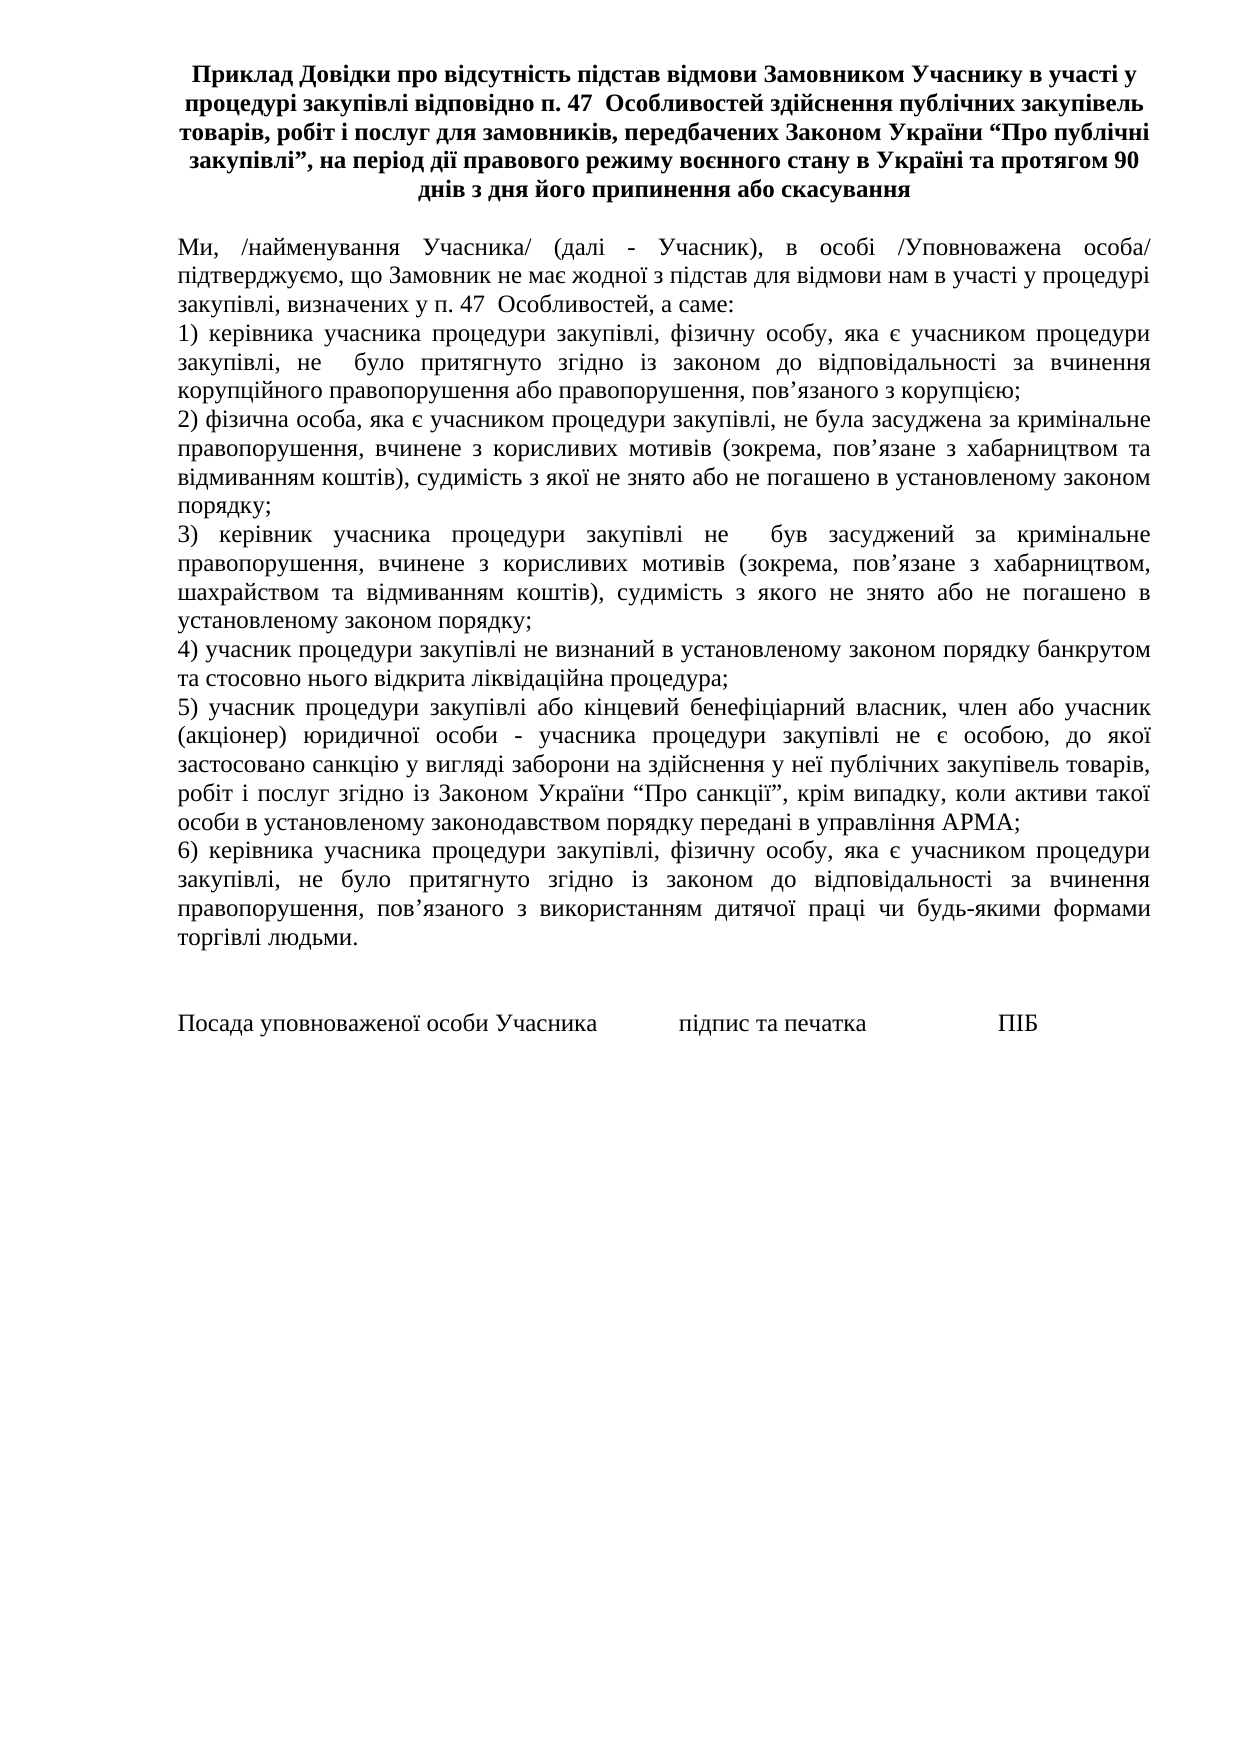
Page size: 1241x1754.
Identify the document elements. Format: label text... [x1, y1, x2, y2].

text 2) фізична особа, яка є учасником процедури закупівлі, не була засуджена за кримінальне правопорушення, вчинене з корисливих мотивів (зокрема, пов’язане з хабарництвом та відмиванням коштів), судимість з якої не знято або не погашено в установленому законом порядку; [177, 404, 1152, 519]
text Приклад Довідки про відсутність підстав відмови Замовником Учаснику в участі у процедурі закупівлі відповідно п. 47 Особливостей здійснення публічних закупівель товарів, робіт і послуг для замовників, передбачених Законом України “Про публічні закупівлі”, на період дії правового режиму воєнного стану в Україні та протягом 90 днів з дня його припинення або скасування [177, 59, 1152, 203]
text 1) керівника учасника процедури закупівлі, фізичну особу, яка є учасником процедури закупівлі, не було притягнуто згідно із законом до відповідальності за вчинення корупційного правопорушення або правопорушення, пов’язаного з корупцією; [177, 318, 1152, 404]
text Посада уповноваженої особи Учасника підпис та печатка ПІБ [177, 1008, 1152, 1037]
text 3) керівник учасника процедури закупівлі не був засуджений за кримінальне правопорушення, вчинене з корисливих мотивів (зокрема, пов’язане з хабарництвом, шахрайством та відмиванням коштів), судимість з якого не знято або не погашено в установленому законом порядку; [177, 519, 1152, 634]
text 6) керівника учасника процедури закупівлі, фізичну особу, яка є учасником процедури закупівлі, не було притягнуто згідно із законом до відповідальності за вчинення правопорушення, пов’язаного з використанням дитячої праці чи будь-якими формами торгівлі людьми. [177, 835, 1152, 950]
text 4) учасник процедури закупівлі не визнаний в установленому законом порядку банкрутом та стосовно нього відкрита ліквідаційна процедура; [177, 634, 1152, 692]
text Ми, /найменування Учасника/ (далі - Учасник), в особі /Уповноважена особа/ підтверджуємо, що Замовник не має жодної з підстав для відмови нам в участі у процедурі закупівлі, визначених у п. 47 Особливостей, а саме: [177, 232, 1152, 318]
text 5) учасник процедури закупівлі або кінцевий бенефіціарний власник, член або учасник (акціонер) юридичної особи - учасника процедури закупівлі не є особою, до якої застосовано санкцію у вигляді заборони на здійснення у неї публічних закупівель товарів, робіт і послуг згідно із Законом України “Про санкції”, крім випадку, коли активи такої особи в установленому законодавством порядку передані в управління АРМА; [177, 692, 1152, 835]
